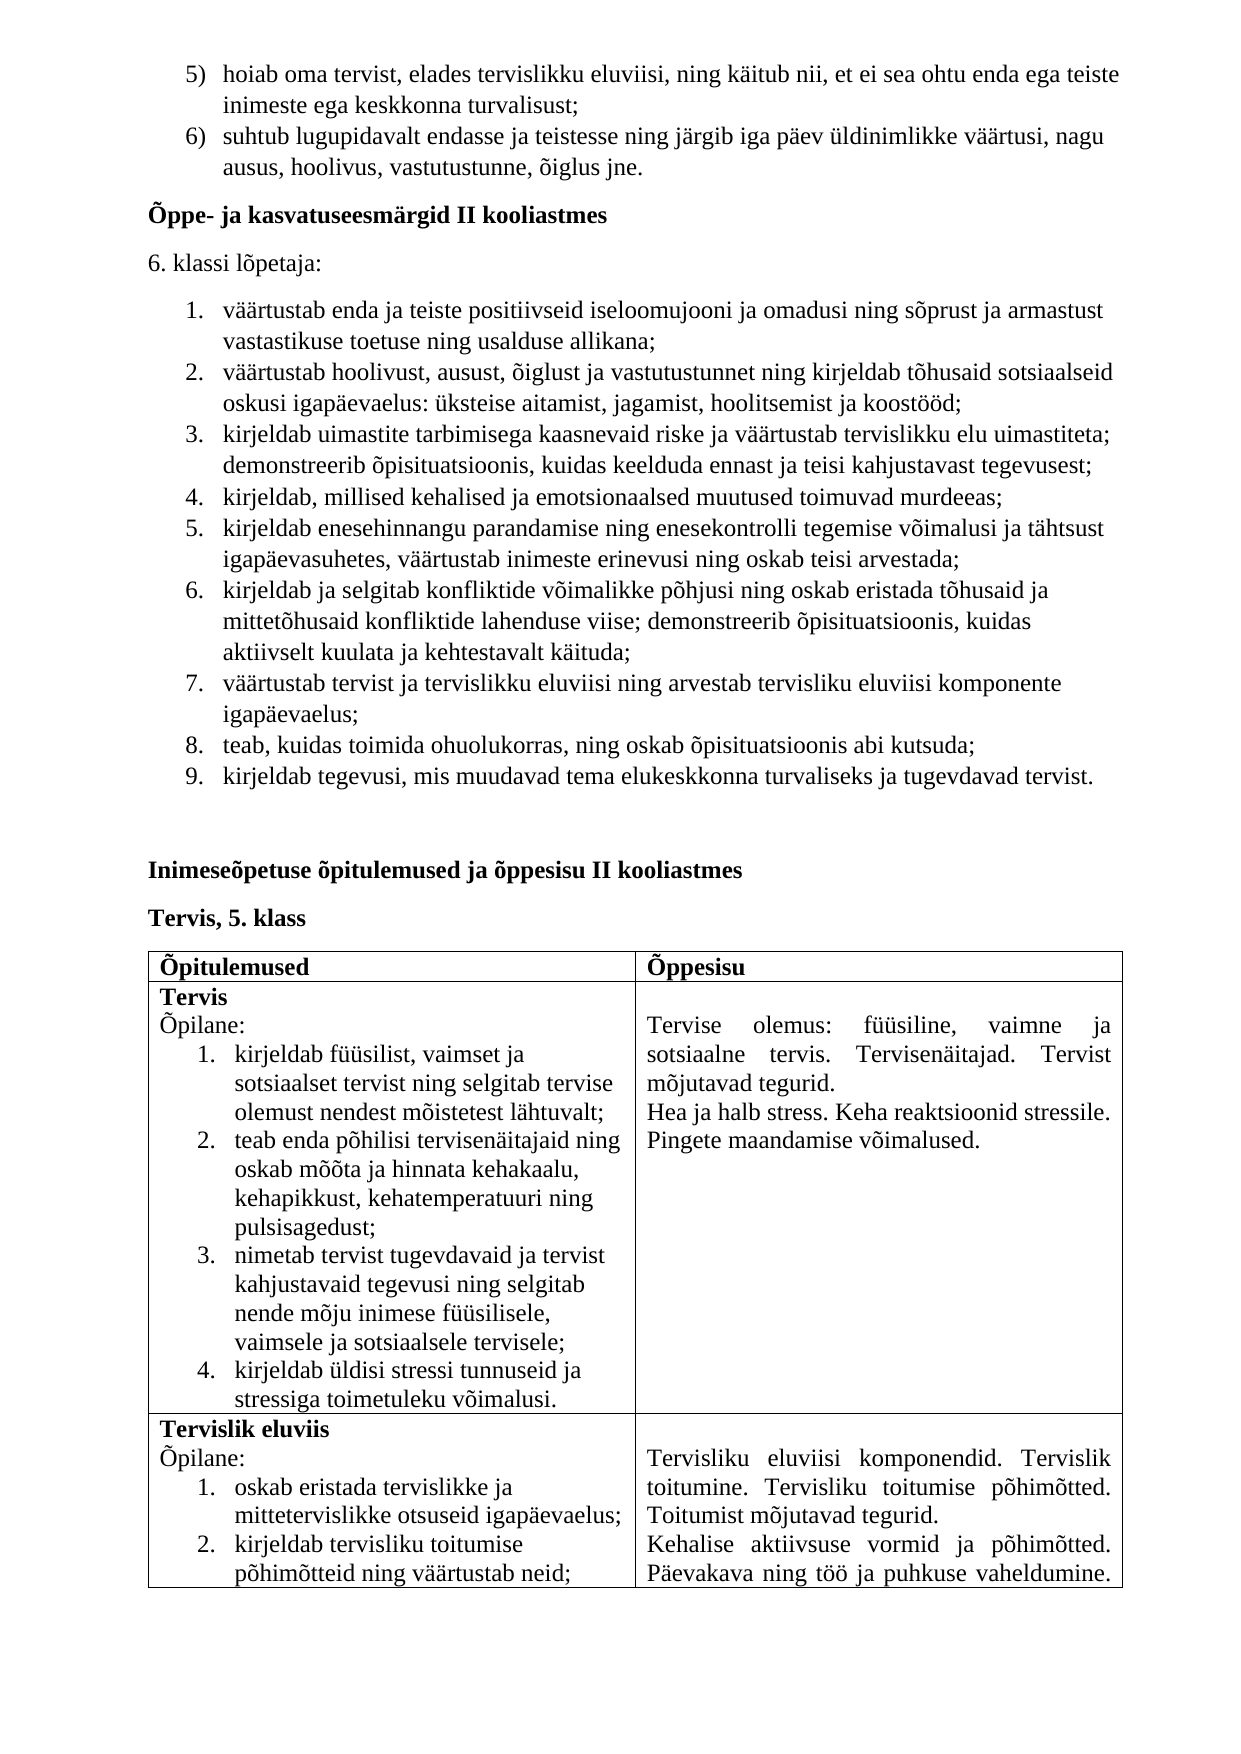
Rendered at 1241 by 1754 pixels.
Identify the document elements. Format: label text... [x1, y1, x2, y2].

list väärtustab hoolivust, ausust, õiglust ja vastutustunnet ning kirjeldab tõhusaid sotsiaalseid oskusi igapäevaelus: üksteise aitamist, jagamist, hoolitsemist ja koostööd; [185, 357, 1122, 417]
list kirjeldab, millised kehalised ja emotsionaalsed muutused toimuvad murdeeas; [185, 482, 1122, 510]
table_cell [636, 1414, 1122, 1587]
list väärtustab enda ja teiste positiivseid iseloomujooni ja omadusi ning sõprust ja armastust vastastikuse toetuse ning usalduse allikana; [185, 295, 1122, 355]
list kirjeldab ja selgitab konfliktide võimalikke põhjusi ning oskab eristada tõhusaid ja mittetõhusaid konfliktide lahenduse viise; demonstreerib õpisituatsioonis, kuidas aktiivselt kuulata ja kehtestavalt käituda; [185, 575, 1122, 666]
list teab, kuidas toimida ohuolukorras, ning oskab õpisituatsioonis abi kutsuda; [185, 730, 1122, 759]
list väärtustab tervist ja tervislikku eluviisi ning arvestab tervisliku eluviisi komponente igapäevaelus; [185, 668, 1122, 728]
table_cell Tervise olemus: füüsiline, vaimne ja sotsiaalne tervis. Tervisenäitajad. Tervist mõjutavad tegurid. Hea ja halb stress. Keha reaktsioonid stressile. Pingete maandamise võimalused. [636, 982, 1122, 1413]
table_header Õpitulemused [149, 952, 635, 981]
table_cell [149, 1414, 635, 1587]
list hoiab oma tervist, elades tervislikku eluviisi, ning käitub nii, et ei sea ohtu enda ega teiste inimeste ega keskkonna turvalisust; [185, 59, 1122, 119]
text Õppe- ja kasvatuseesmärgid II kooliastmes [148, 200, 1122, 229]
table_cell Tervis Õpilane: kirjeldab füüsilist, vaimset ja sotsiaalset tervist ning selgitab tervise olemust nendest mõistetest lähtuvalt; teab enda põhilisi tervisenäitajaid ning oskab mõõta ja hinnata kehakaalu, kehapikkust, kehatemperatuuri ning pulsisagedust; nimetab tervist tugevdavaid ja tervist kahjustavaid tegevusi ning selgitab nende mõju inimese füüsilisele, vaimsele ja sotsiaalsele tervisele; kirjeldab üldisi stressi tunnuseid ja stressiga toimetuleku võimalusi. [149, 982, 635, 1413]
list kirjeldab uimastite tarbimisega kaasnevaid riske ja väärtustab tervislikku elu uimastiteta; demonstreerib õpisituatsioonis, kuidas keelduda ennast ja teisi kahjustavast tegevusest; [185, 419, 1122, 479]
list kirjeldab tegevusi, mis muudavad tema elukeskkonna turvaliseks ja tugevdavad tervist. [185, 761, 1122, 790]
text 6. klassi lõpetaja: [148, 248, 1122, 276]
text Inimeseõpetuse õpitulemused ja õppesisu II kooliastmes [148, 856, 1122, 884]
list kirjeldab enesehinnangu parandamise ning enesekontrolli tegemise võimalusi ja tähtsust igapäevasuhetes, väärtustab inimeste erinevusi ning oskab teisi arvestada; [185, 513, 1122, 572]
text Tervis, 5. klass [148, 903, 1122, 932]
table_header Õppesisu [636, 952, 1122, 981]
list suhtub lugupidavalt endasse ja teistesse ning järgib iga päev üldinimlikke väärtusi, nagu ausus, hoolivus, vastutustunne, õiglus jne. [185, 121, 1122, 181]
